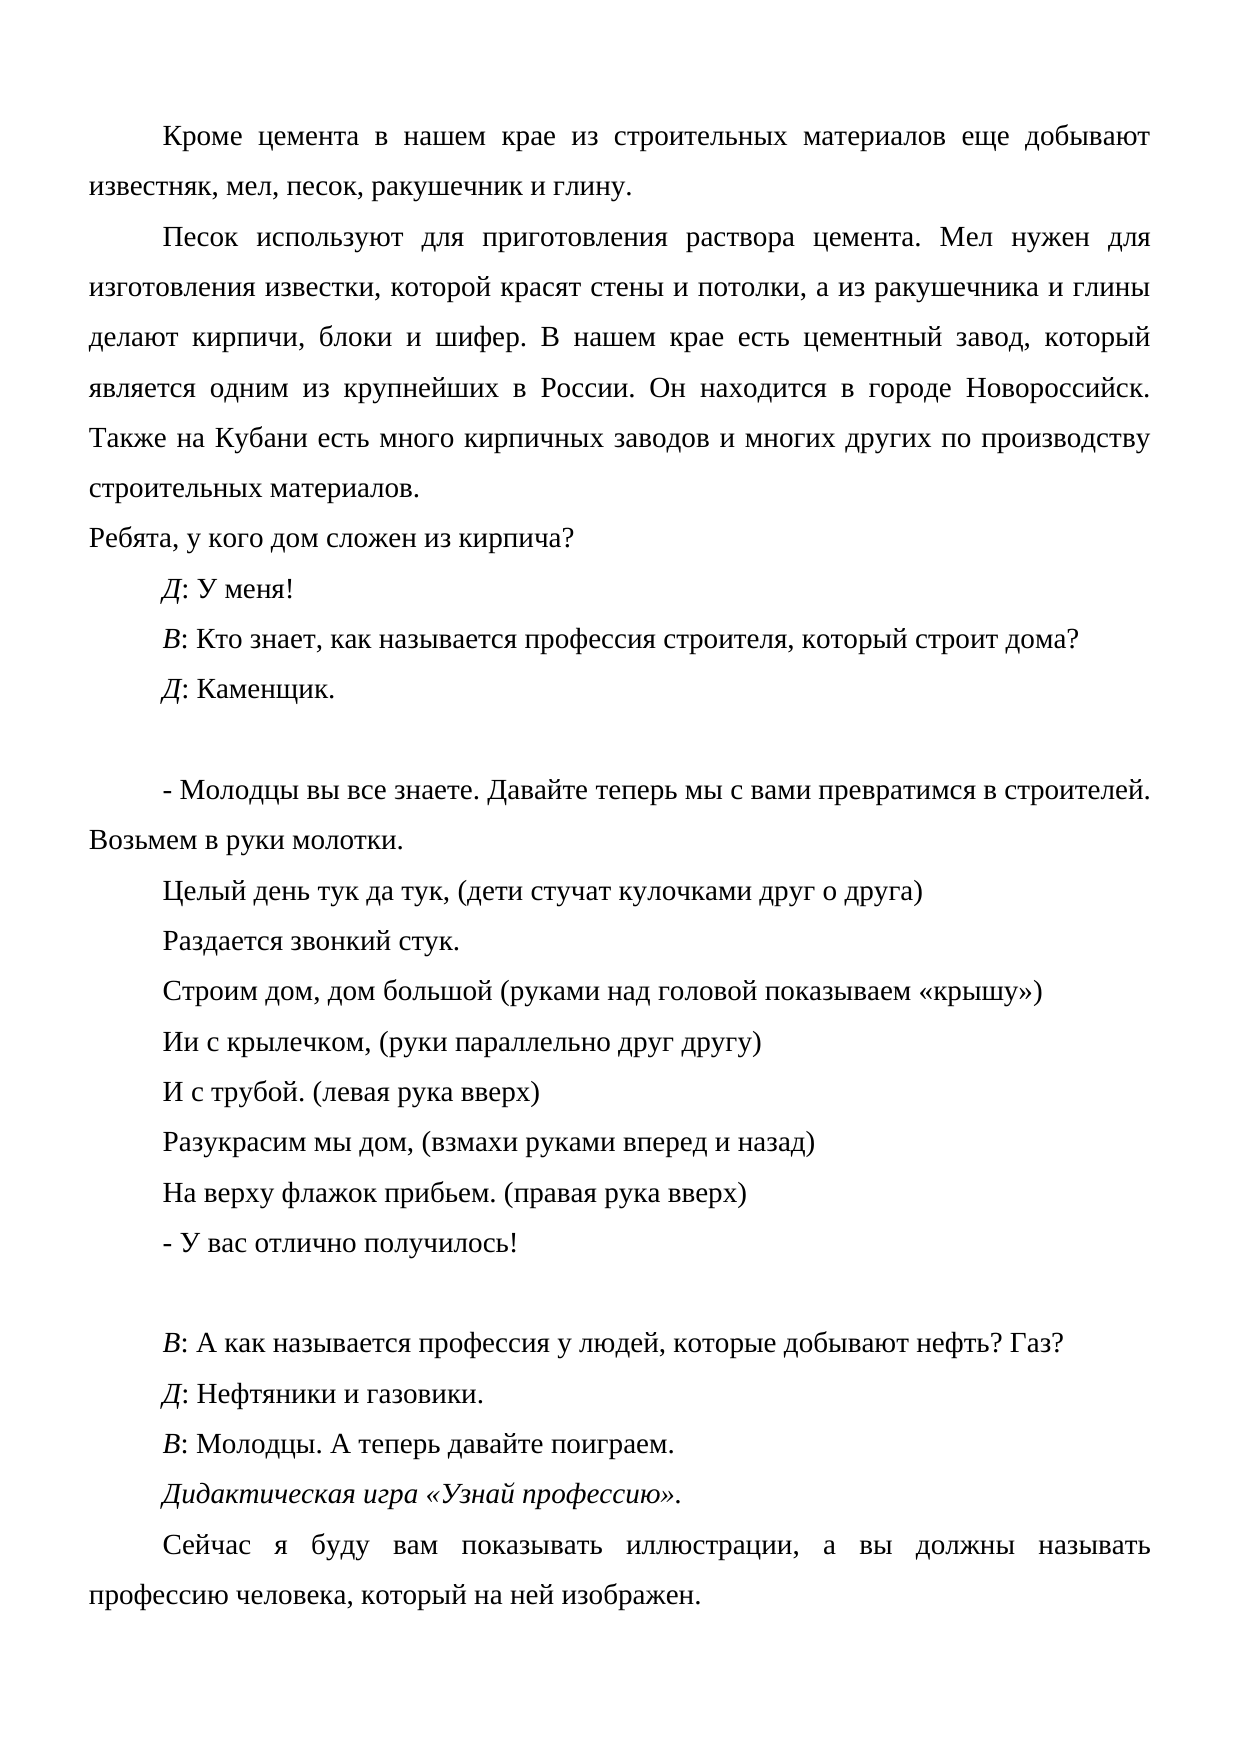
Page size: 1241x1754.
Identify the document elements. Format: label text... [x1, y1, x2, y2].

text В: Кто знает, как называется профессия строителя, который строит дома? [89, 621, 1152, 655]
text Строим дом, дом большой (руками над головой показываем «крышу») [89, 973, 1152, 1007]
text Целый день тук да тук, (дети стучат кулочками друг о друга) [89, 873, 1152, 906]
text И с трубой. (левая рука вверх) [89, 1074, 1152, 1108]
text Д: Каменщик. [89, 672, 1152, 705]
text Д: Нефтяники и газовики. [89, 1376, 1152, 1409]
text Д: У меня! [89, 571, 1152, 604]
text Сейчас я буду вам показывать иллюстрации, а вы должны называть профессию человека, который на ней изображен. [89, 1527, 1152, 1611]
text Кроме цемента в нашем крае из строительных материалов еще добывают известняк, мел, песок, ракушечник и глину. [89, 118, 1152, 202]
text Раздается звонкий стук. [89, 923, 1152, 957]
text Дидактическая игра «Узнай профессию». [89, 1477, 1152, 1510]
text Ии с крылечком, (руки параллельно друг другу) [89, 1024, 1152, 1057]
text Ребята, у кого дом сложен из кирпича? [89, 521, 1152, 554]
text На верху флажок прибьем. (правая рука вверх) [89, 1175, 1152, 1208]
text - Молодцы вы все знаете. Давайте теперь мы с вами превратимся в строителей. Возьмем в руки молотки. [89, 772, 1152, 856]
text - У вас отлично получилось! [89, 1225, 1152, 1258]
text В: Молодцы. А теперь давайте поиграем. [89, 1426, 1152, 1460]
text Разукрасим мы дом, (взмахи руками вперед и назад) [89, 1124, 1152, 1158]
text Песок используют для приготовления раствора цемента. Мел нужен для изготовления известки, которой красят стены и потолки, а из ракушечника и глины делают кирпичи, блоки и шифер. В нашем крае есть цементный завод, который является одним из крупнейших в России. Он находится в городе Новороссийск. Также на Кубани есть много кирпичных заводов и многих других по производству строительных материалов. [89, 219, 1152, 504]
text В: А как называется профессия у людей, которые добывают нефть? Газ? [89, 1326, 1152, 1359]
